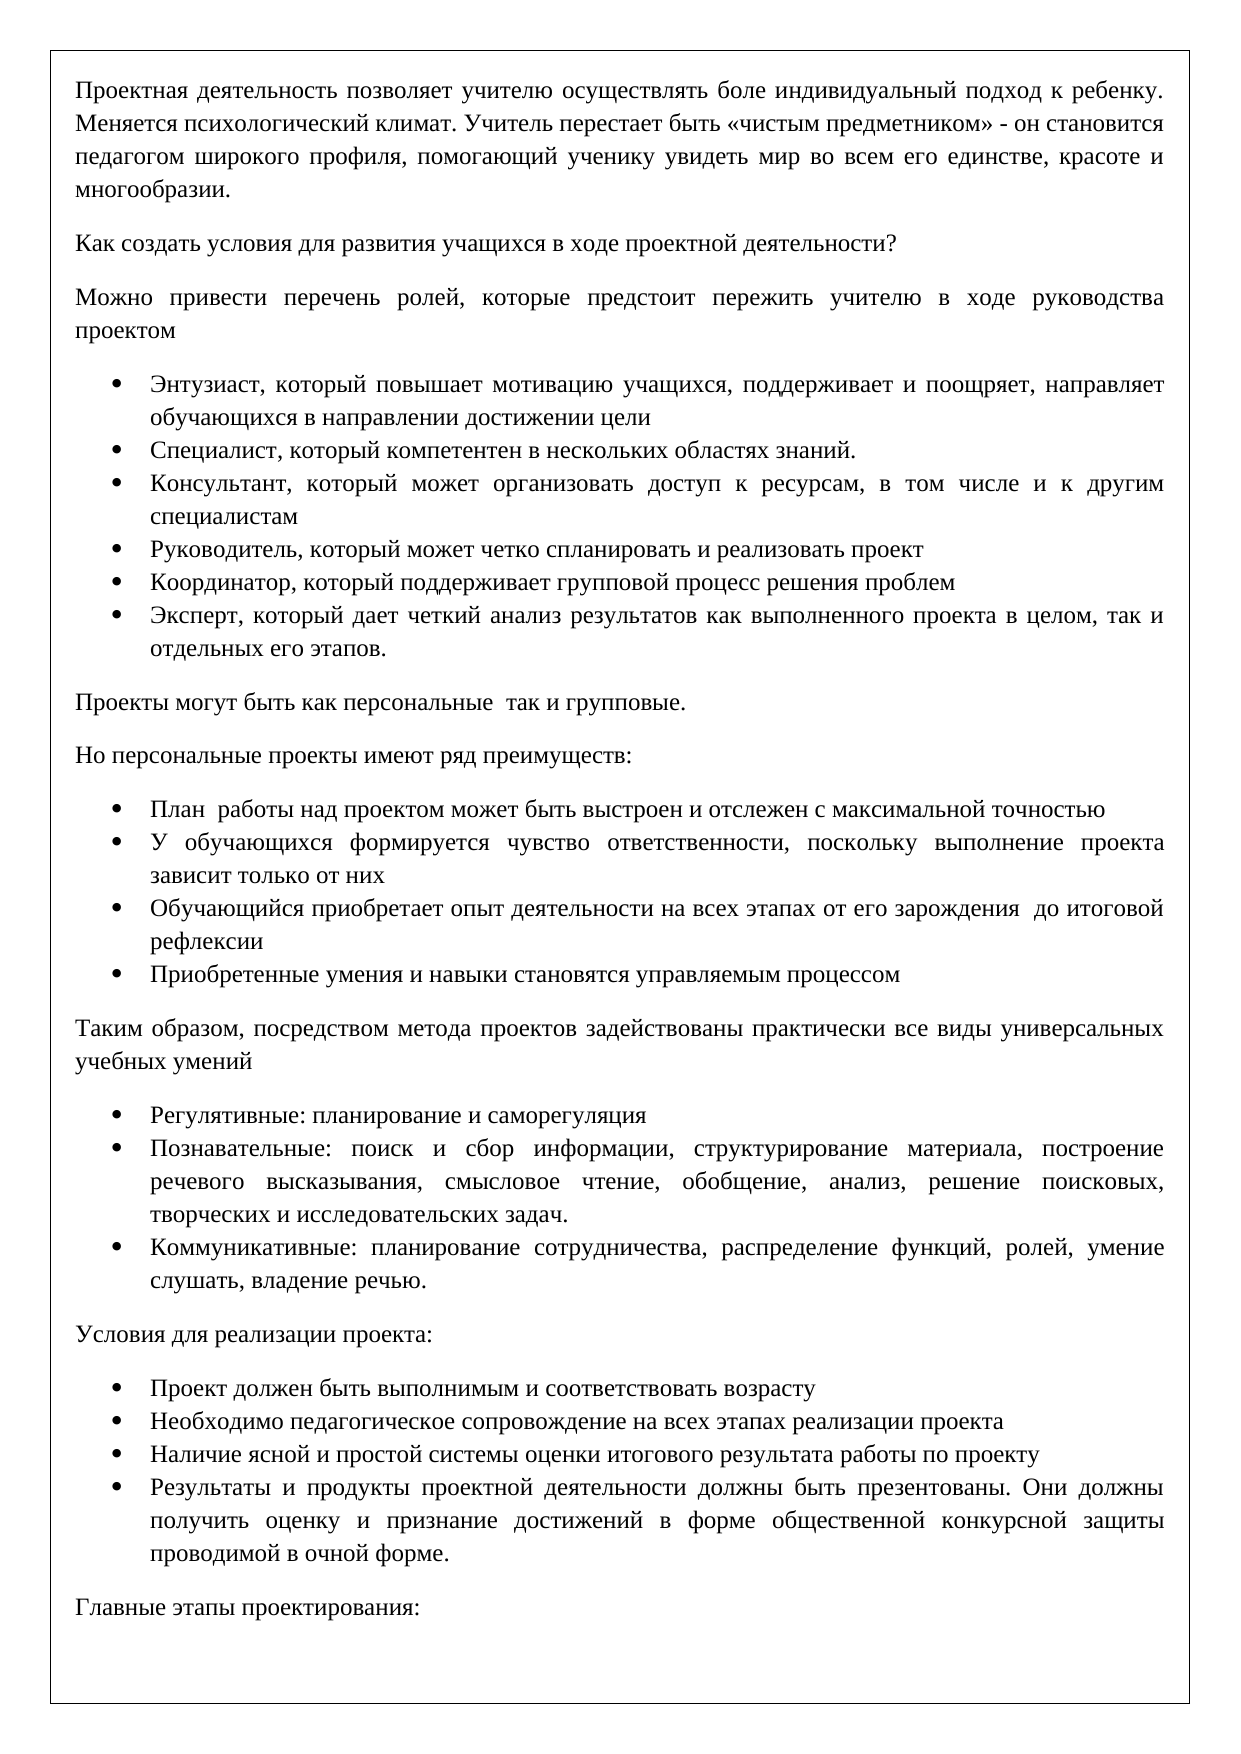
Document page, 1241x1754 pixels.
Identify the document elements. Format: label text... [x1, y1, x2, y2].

list Эксперт, который дает четкий анализ результатов как выполненного проекта в целом, так и отдельных его этапов. [112, 600, 1165, 662]
list Проект должен быть выполнимым и соответствовать возрасту [112, 1373, 1165, 1402]
list Координатор, который поддерживает групповой процесс решения проблем [112, 567, 1165, 596]
text Но персональные проекты имеют ряд преимуществ: [75, 741, 1165, 769]
list Наличие ясной и простой системы оценки итогового результата работы по проекту [112, 1439, 1165, 1468]
list Приобретенные умения и навыки становятся управляемым процессом [112, 959, 1165, 988]
text Можно привести перечень ролей, которые предстоит пережить учителю в ходе руководства проектом [75, 282, 1165, 343]
list План работы над проектом может быть выстроен и отслежен с максимальной точностью [112, 794, 1165, 823]
text Условия для реализации проекта: [75, 1319, 1165, 1348]
text Главные этапы проектирования: [75, 1592, 1165, 1621]
text Проектная деятельность позволяет учителю осуществлять боле индивидуальный подход к ребенку. Меняется психологический климат. Учитель перестает быть «чистым предметником» - он становится педагогом широкого профиля, помогающий ученику увидеть мир во всем его единстве, красоте и многообразии. [75, 75, 1165, 203]
list Необходимо педагогическое сопровождение на всех этапах реализации проекта [112, 1406, 1165, 1435]
list У обучающихся формируется чувство ответственности, поскольку выполнение проекта зависит только от них [112, 827, 1165, 889]
list Регулятивные: планирование и саморегуляция [112, 1100, 1165, 1129]
text Проекты могут быть как персональные так и групповые. [75, 687, 1165, 715]
list Обучающийся приобретает опыт деятельности на всех этапах от его зарождения до итоговой рефлексии [112, 893, 1165, 955]
list Результаты и продукты проектной деятельности должны быть презентованы. Они должны получить оценку и признание достижений в форме общественной конкурсной защиты проводимой в очной форме. [112, 1472, 1165, 1567]
list Энтузиаст, который повышает мотивацию учащихся, поддерживает и поощряет, направляет обучающихся в направлении достижении цели [112, 369, 1165, 430]
list Познавательные: поиск и сбор информации, структурирование материала, построение речевого высказывания, смысловое чтение, обобщение, анализ, решение поисковых, творческих и исследовательских задач. [112, 1133, 1165, 1228]
text Как создать условия для развития учащихся в ходе проектной деятельности? [75, 228, 1165, 257]
list Специалист, который компетентен в нескольких областях знаний. [112, 435, 1165, 463]
list Коммуникативные: планирование сотрудничества, распределение функций, ролей, умение слушать, владение речью. [112, 1232, 1165, 1294]
list Руководитель, который может четко спланировать и реализовать проект [112, 534, 1165, 562]
text Таким образом, посредством метода проектов задействованы практически все виды универсальных учебных умений [75, 1013, 1165, 1075]
list Консультант, который может организовать доступ к ресурсам, в том числе и к другим специалистам [112, 468, 1165, 529]
